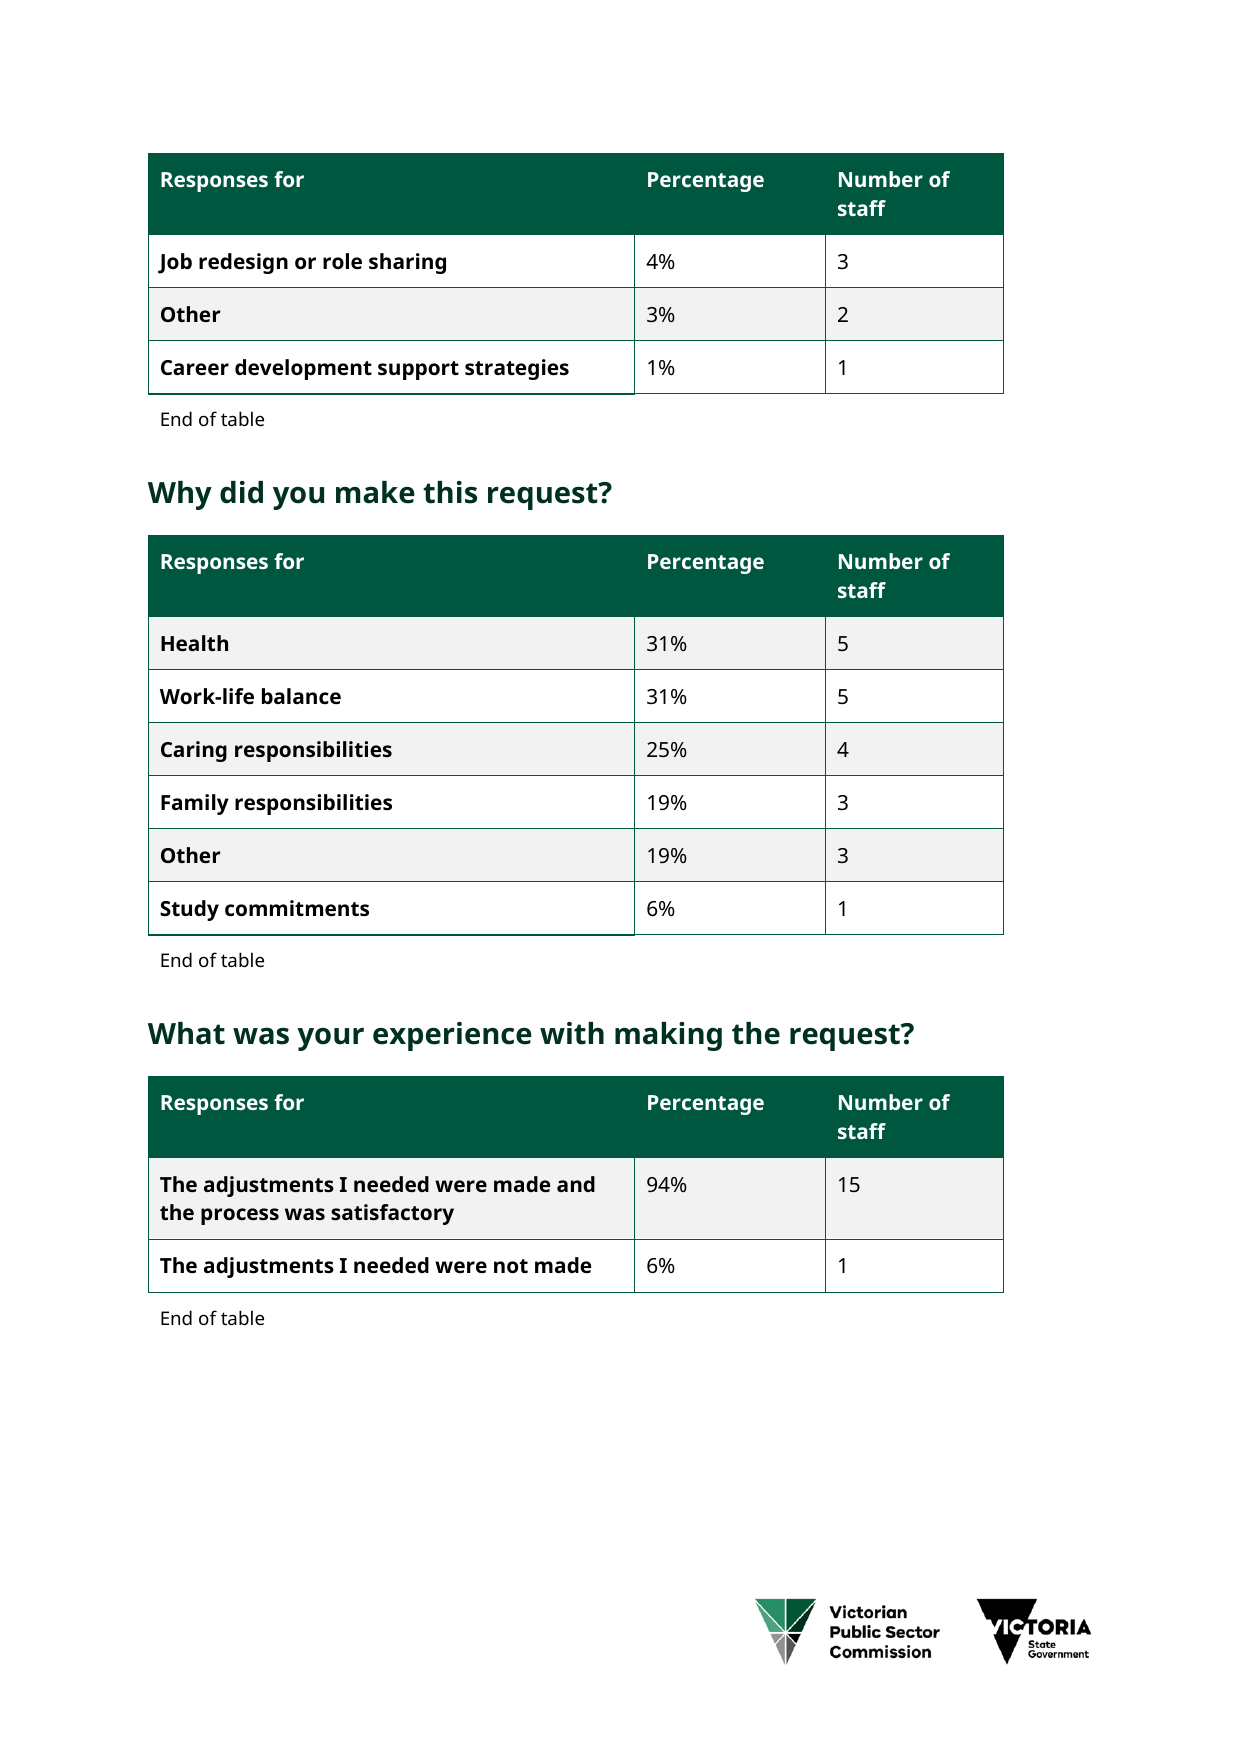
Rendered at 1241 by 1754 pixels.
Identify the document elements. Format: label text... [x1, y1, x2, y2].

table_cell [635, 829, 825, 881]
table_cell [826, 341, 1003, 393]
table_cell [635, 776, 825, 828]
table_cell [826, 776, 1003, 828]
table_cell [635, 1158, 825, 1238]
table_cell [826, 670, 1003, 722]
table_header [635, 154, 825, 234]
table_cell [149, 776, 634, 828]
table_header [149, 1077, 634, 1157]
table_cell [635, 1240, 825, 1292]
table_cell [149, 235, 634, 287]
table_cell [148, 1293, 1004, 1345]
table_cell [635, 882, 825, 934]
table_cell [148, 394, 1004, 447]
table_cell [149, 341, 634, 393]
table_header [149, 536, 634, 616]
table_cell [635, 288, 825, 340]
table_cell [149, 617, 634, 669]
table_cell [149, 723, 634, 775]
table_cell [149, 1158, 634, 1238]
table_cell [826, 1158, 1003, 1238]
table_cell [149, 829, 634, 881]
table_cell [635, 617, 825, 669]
subtitle What was your experience with making the request? [148, 1013, 1092, 1053]
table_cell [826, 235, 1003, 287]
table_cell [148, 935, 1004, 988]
picture [754, 1598, 1093, 1666]
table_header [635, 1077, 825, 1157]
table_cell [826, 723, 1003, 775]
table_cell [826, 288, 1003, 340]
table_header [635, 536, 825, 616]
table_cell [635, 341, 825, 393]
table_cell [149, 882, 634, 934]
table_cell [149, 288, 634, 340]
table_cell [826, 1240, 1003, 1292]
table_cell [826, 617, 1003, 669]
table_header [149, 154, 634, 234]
subtitle Why did you make this request? [148, 472, 1092, 512]
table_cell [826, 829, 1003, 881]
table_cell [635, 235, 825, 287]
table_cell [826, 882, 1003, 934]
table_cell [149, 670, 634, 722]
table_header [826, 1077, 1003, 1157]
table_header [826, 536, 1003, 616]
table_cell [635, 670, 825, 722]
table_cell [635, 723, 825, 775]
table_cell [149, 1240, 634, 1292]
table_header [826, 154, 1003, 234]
